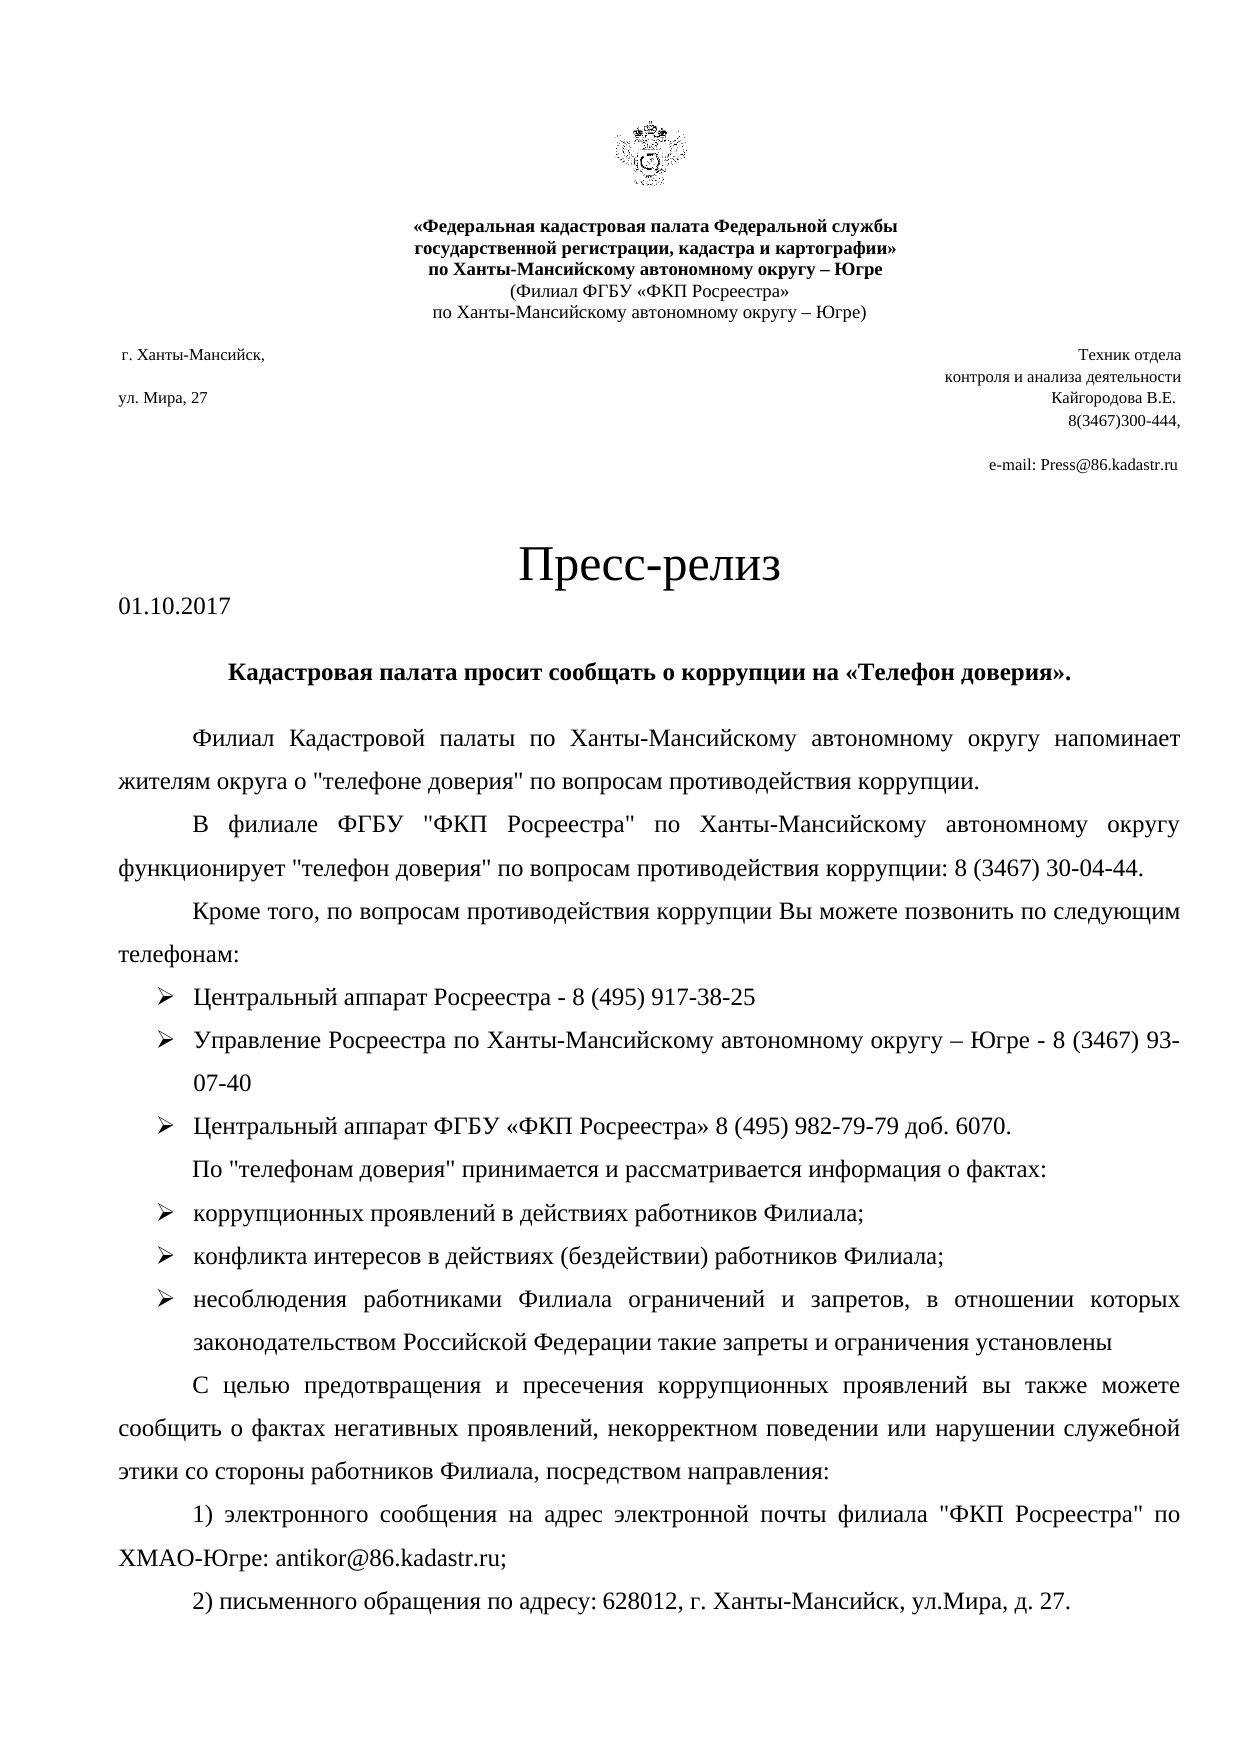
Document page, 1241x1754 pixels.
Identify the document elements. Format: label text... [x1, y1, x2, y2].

list коррупционных проявлений в действиях работников Филиала; [156, 1198, 1181, 1226]
text По "телефонам доверия" принимается и рассматривается информация о фактах: [118, 1154, 1181, 1183]
text государственной регистрации, кадастра и картографии» [130, 237, 1181, 258]
text «Федеральная кадастровая палата Федеральной службы [130, 215, 1181, 237]
list Управление Росреестра по Ханты-Мансийскому автономному округу – Югре - 8 (3467) 93-07-40 [156, 1025, 1181, 1097]
text Кроме того, по вопросам противодействия коррупции Вы можете позвонить по следующим телефонам: [118, 896, 1181, 968]
text по Ханты-Мансийскому автономному округу – Югре) [118, 301, 1181, 323]
text Кадастровая палата просит сообщать о коррупции на «Телефон доверия». [118, 657, 1181, 686]
text (Филиал ФГБУ «ФКП Росреестра» [118, 280, 1181, 301]
text по Ханты-Мансийскому автономному округу – Югре [130, 258, 1181, 280]
picture [609, 118, 690, 190]
list Центральный аппарат Росреестра - 8 (495) 917-38-25 [156, 982, 1181, 1011]
text В филиале ФГБУ "ФКП Росреестра" по Ханты-Мансийскому автономному округу функционирует "телефон доверия" по вопросам противодействия коррупции: 8 (3467) 30-04-44. [118, 809, 1181, 881]
text 2) письменного обращения по адресу: 628012, г. Ханты-Мансийск, ул.Мира, д. 27. [118, 1586, 1181, 1614]
text Филиал Кадастровой палаты по Ханты-Мансийскому автономному округу напоминает жителям округа о "телефоне доверия" по вопросам противодействия коррупции. [118, 723, 1181, 795]
text г. Ханты-Мансийск, Техник отдела контроля и анализа деятельности [118, 344, 1181, 386]
text С целью предотвращения и пресечения коррупционных проявлений вы также можете сообщить о фактах негативных проявлений, некорректном поведении или нарушении служебной этики со стороны работников Филиала, посредством направления: [118, 1370, 1181, 1485]
text Пресс-релиз [118, 476, 1181, 591]
list несоблюдения работниками Филиала ограничений и запретов, в отношении которых законодательством Российской Федерации такие запреты и ограничения установлены [156, 1284, 1181, 1356]
list конфликта интересов в действиях (бездействии) работников Филиала; [156, 1241, 1181, 1269]
text 1) электронного сообщения на адрес электронной почты филиала "ФКП Росреестра" по ХМАО-Югре: antikor@86.kadastr.ru; [118, 1499, 1181, 1571]
text 01.10.2017 [118, 591, 1181, 620]
list Центральный аппарат ФГБУ «ФКП Росреестра» 8 (495) 982-79-79 доб. 6070. [156, 1111, 1181, 1140]
text ул. Мира, 27 Кайгородова В.Е. 8(3467)300-444, e-mail: Press@86.kadastr.ru [118, 388, 1181, 473]
